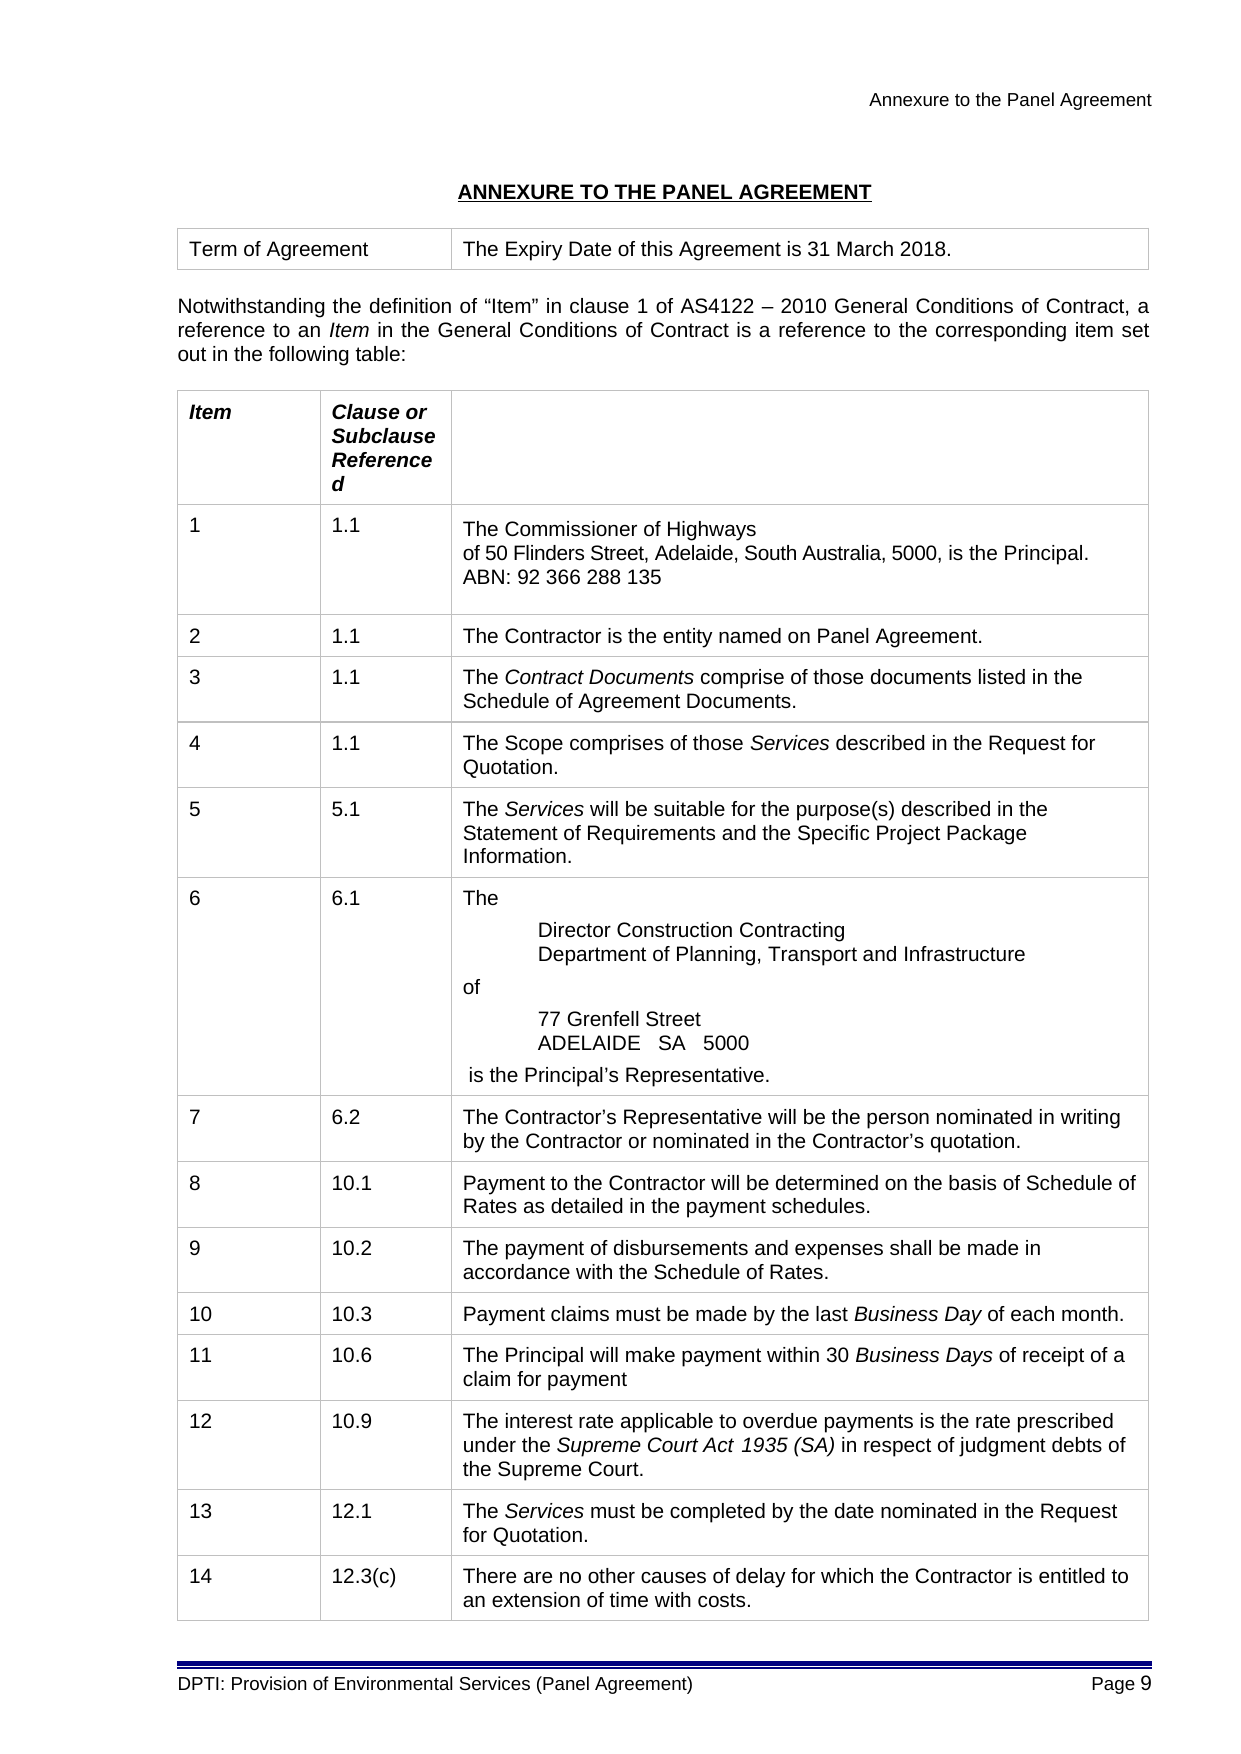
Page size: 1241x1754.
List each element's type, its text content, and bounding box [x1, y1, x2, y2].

table_cell 9 [178, 1228, 320, 1292]
table_cell Payment to the Contractor will be determined on the basis of Schedule of Rates as detailed in the payment schedules. [452, 1162, 1148, 1227]
text Notwithstanding the definition of “Item” in clause 1 of AS4122 – 2010 General Conditions of Contract, a reference to an Item in the General Conditions of Contract is a reference to the corresponding item set out in the following table: [177, 294, 1152, 366]
table_cell 6 [178, 878, 320, 1095]
table_cell 5.1 [321, 788, 451, 877]
table_cell 6.1 [321, 878, 451, 1095]
table_cell The interest rate applicable to overdue payments is the rate prescribed under the Supreme Court Act 1935 (SA) in respect of judgment debts of the Supreme Court. [452, 1401, 1148, 1489]
table_cell The Principal will make payment within 30 Business Days of receipt of a claim for payment [452, 1335, 1148, 1399]
table_cell The payment of disbursements and expenses shall be made in accordance with the Schedule of Rates. [452, 1228, 1148, 1292]
text ANNEXURE TO THE PANEL AGREEMENT [177, 180, 1152, 204]
table_header [452, 391, 1148, 504]
table_cell The Contractor is the entity named on Panel Agreement. [452, 615, 1148, 656]
table_cell 1.1 [321, 657, 451, 721]
table_cell 10.9 [321, 1401, 451, 1489]
table_cell The Contract Documents comprise of those documents listed in the Schedule of Agreement Documents. [452, 657, 1148, 721]
table_cell The Services will be suitable for the purpose(s) described in the Statement of Requirements and the Specific Project Package Information. [452, 788, 1148, 877]
table_cell 1.1 [321, 505, 451, 614]
table_cell 11 [178, 1335, 320, 1399]
table_cell The Contractor’s Representative will be the person nominated in writing by the Contractor or nominated in the Contractor’s quotation. [452, 1096, 1148, 1161]
table_cell 7 [178, 1096, 320, 1161]
table_header Clause or Subclause Referenced [321, 391, 451, 504]
table_header The Expiry Date of this Agreement is 31 March 2018. [452, 229, 1148, 269]
table_cell The Scope comprises of those Services described in the Request for Quotation. [452, 723, 1148, 787]
table_cell 10.6 [321, 1335, 451, 1399]
table_cell 12 [178, 1401, 320, 1489]
table_cell 12.3(c) [321, 1556, 451, 1620]
table_cell 3 [178, 657, 320, 721]
table_header Item [178, 391, 320, 504]
table_cell Payment claims must be made by the last Business Day of each month. [452, 1293, 1148, 1334]
table_cell 12.1 [321, 1490, 451, 1555]
table_cell 10.2 [321, 1228, 451, 1292]
table_cell 10.3 [321, 1293, 451, 1334]
table_cell 2 [178, 615, 320, 656]
table_cell 1.1 [321, 723, 451, 787]
table_header Term of Agreement [178, 229, 451, 269]
table_cell 6.2 [321, 1096, 451, 1161]
table_cell The Director Construction Contracting Department of Planning, Transport and Infrastructure of 77 Grenfell Street SA 5000 is the Principal’s Representative. [452, 878, 1148, 1095]
table_cell 10.1 [321, 1162, 451, 1227]
table_cell The Commissioner of Highways of 50 Flinders Street, Adelaide, South Australia, 5000, is the Principal. ABN: 92 366 288 135 [452, 505, 1148, 614]
table_cell 13 [178, 1490, 320, 1555]
table_cell 14 [178, 1556, 320, 1620]
table_cell 8 [178, 1162, 320, 1227]
table_cell The Services must be completed by the date nominated in the Request for Quotation. [452, 1490, 1148, 1555]
table_cell 10 [178, 1293, 320, 1334]
table_cell There are no other causes of delay for which the Contractor is entitled to an extension of time with costs. [452, 1556, 1148, 1620]
table_cell 1.1 [321, 615, 451, 656]
table_cell 1 [178, 505, 320, 614]
table_cell 4 [178, 723, 320, 787]
table_cell 5 [178, 788, 320, 877]
